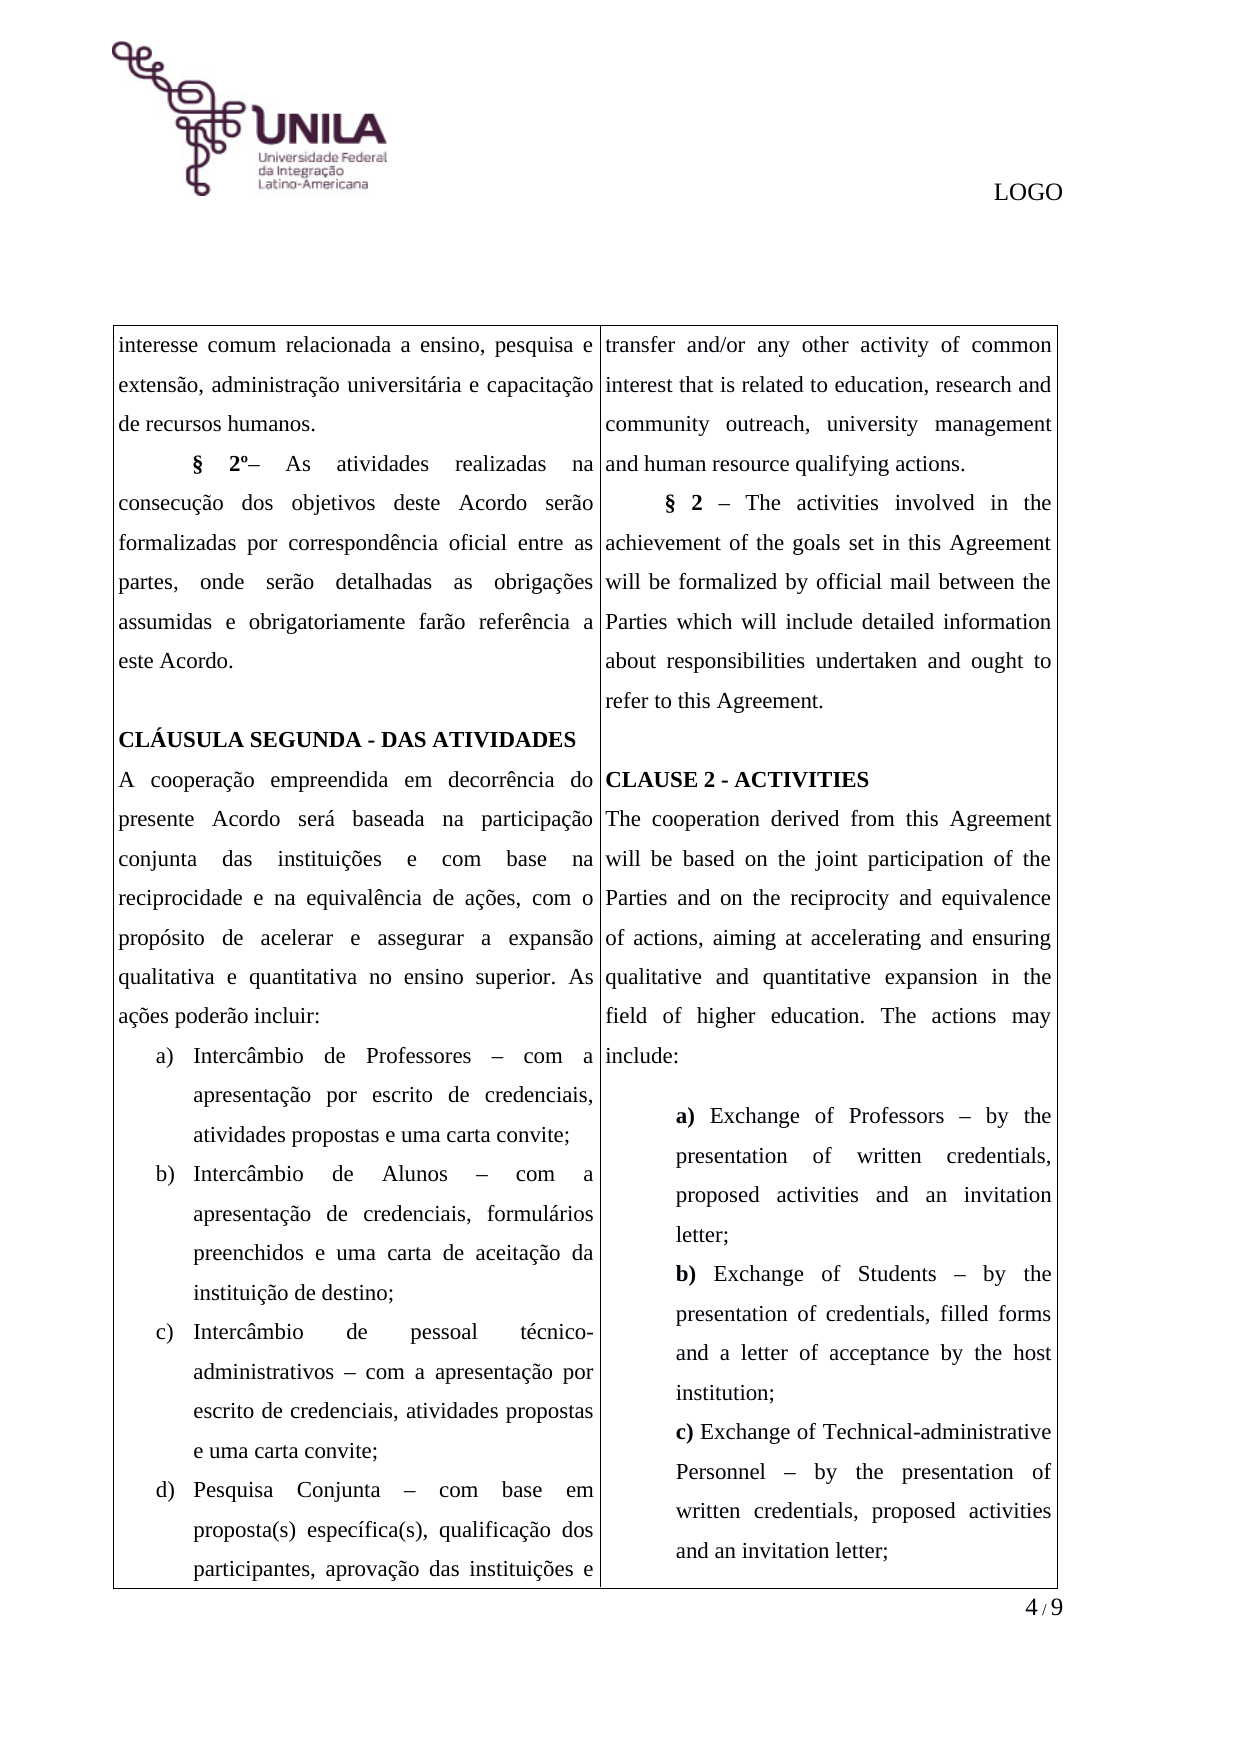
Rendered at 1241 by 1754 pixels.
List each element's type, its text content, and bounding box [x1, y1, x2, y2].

picture [112, 41, 388, 196]
